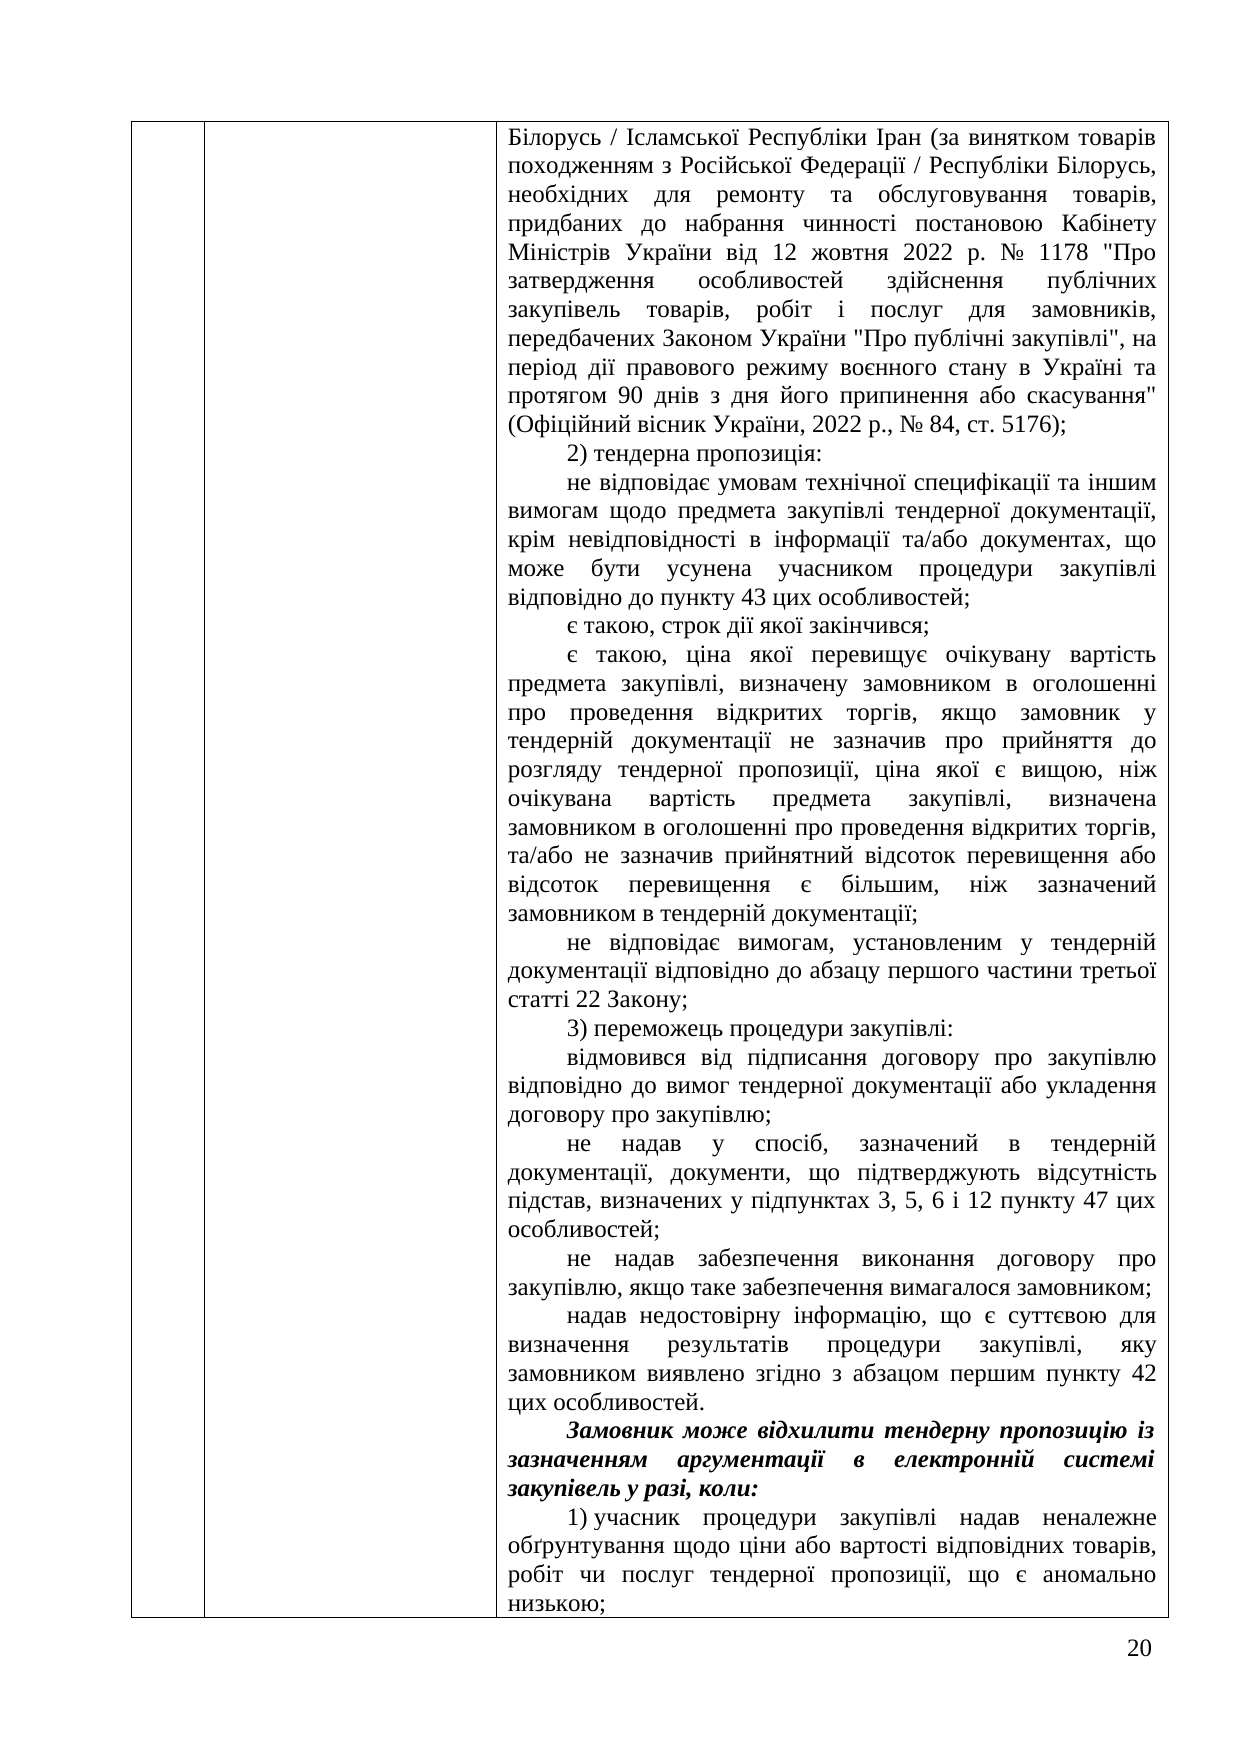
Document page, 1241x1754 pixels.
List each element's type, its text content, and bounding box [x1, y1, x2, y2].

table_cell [205, 122, 496, 1617]
table_cell 3 [132, 122, 204, 1617]
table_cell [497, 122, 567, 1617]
